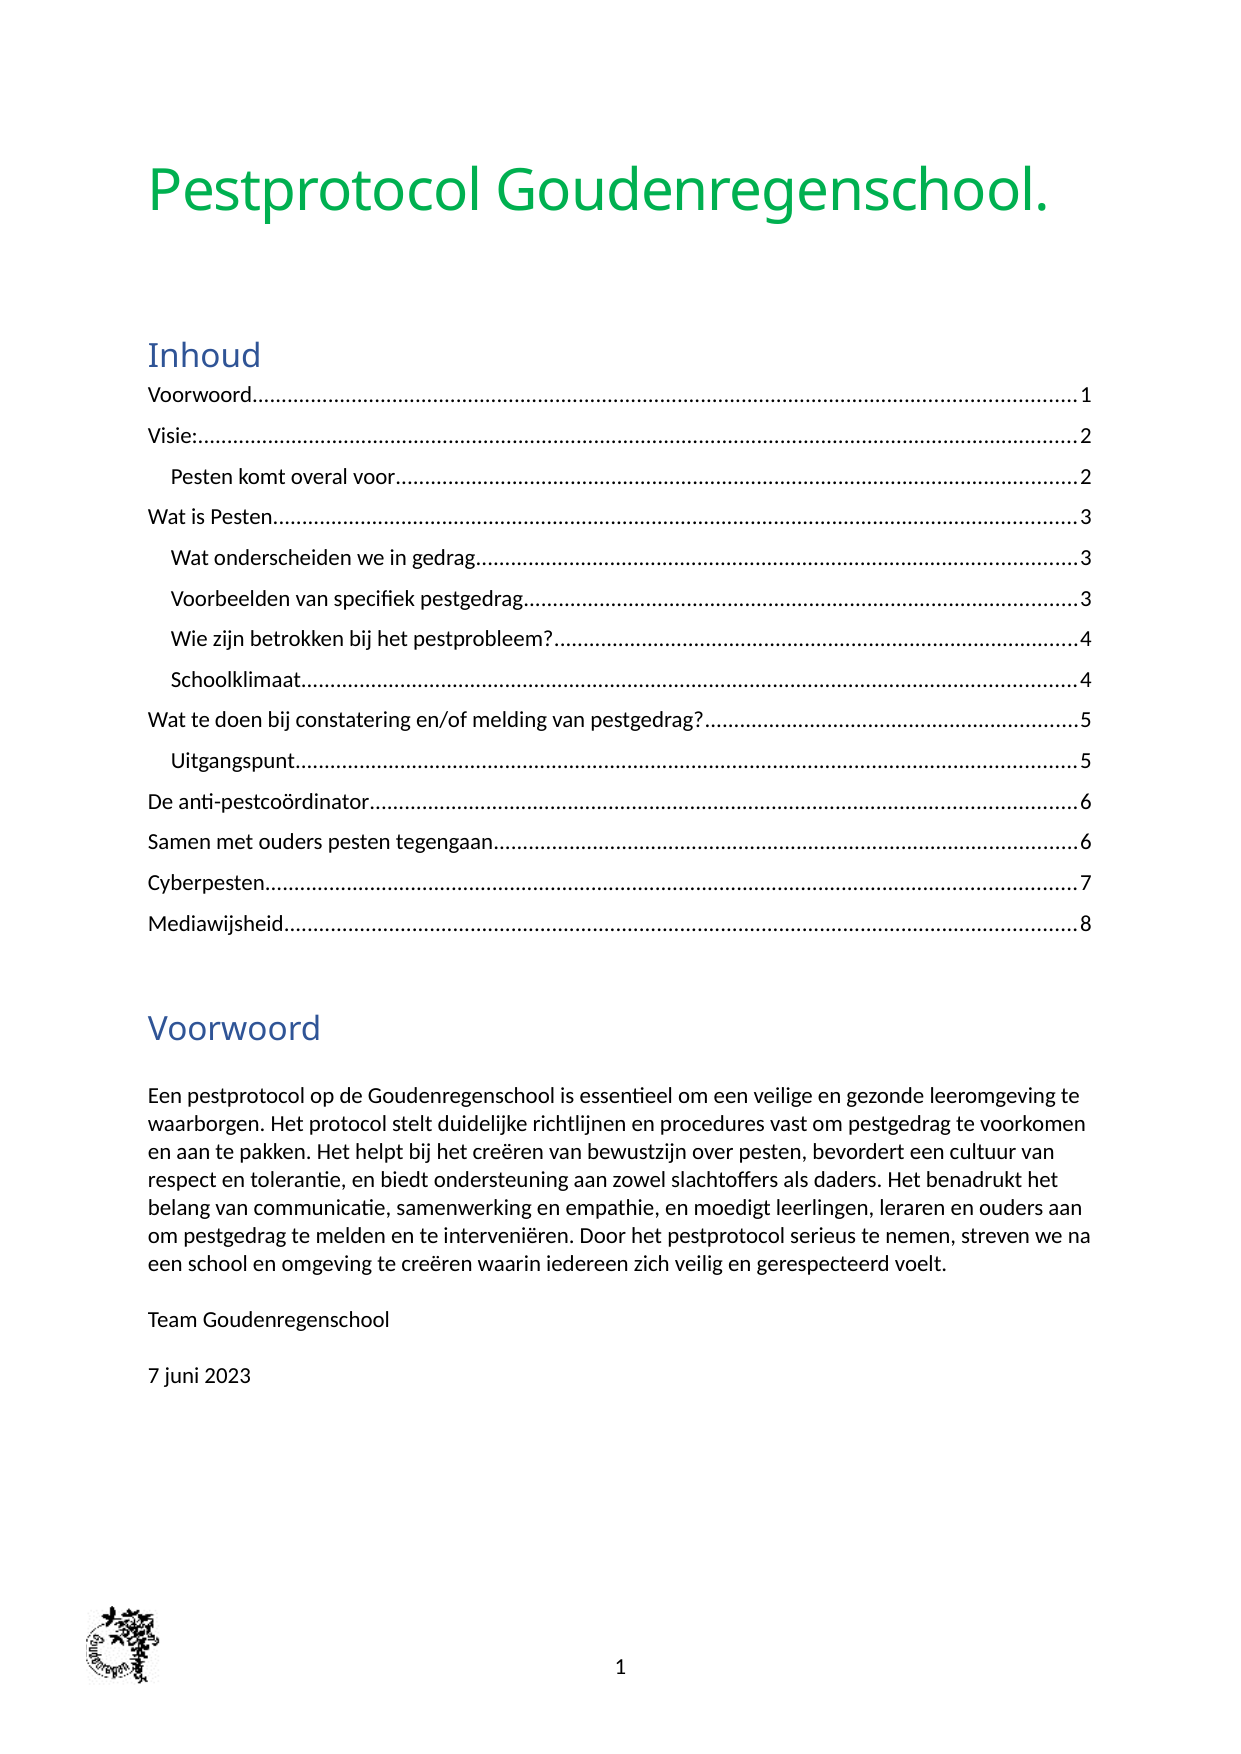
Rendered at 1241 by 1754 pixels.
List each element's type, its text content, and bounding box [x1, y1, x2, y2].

subtitle Voorwoord [148, 1004, 1093, 1050]
text 7 juni 2023 [148, 1362, 1093, 1390]
title Pestprotocol Goudenregenschool. [148, 148, 1093, 307]
text Team Goudenregenschool [148, 1306, 1093, 1334]
picture [86, 1606, 162, 1689]
text Een pestprotocol op de Goudenregenschool is essentieel om een veilige en gezonde leeromgeving te waarborgen. Het protocol stelt duidelijke richtlijnen en procedures vast om pestgedrag te voorkomen en aan te pakken. Het helpt bij het creëren van bewustzijn over pesten, bevordert een cultuur van respect en tolerantie, en biedt ondersteuning aan zowel slachtoffers als daders. Het benadrukt het belang van communicatie, samenwerking en empathie, en moedigt leerlingen, leraren en ouders aan om pestgedrag te melden en te interveniëren. Door het pestprotocol serieus te nemen, streven we na een school en omgeving te creëren waarin iedereen zich veilig en gerespecteerd voelt. [148, 1081, 1093, 1278]
